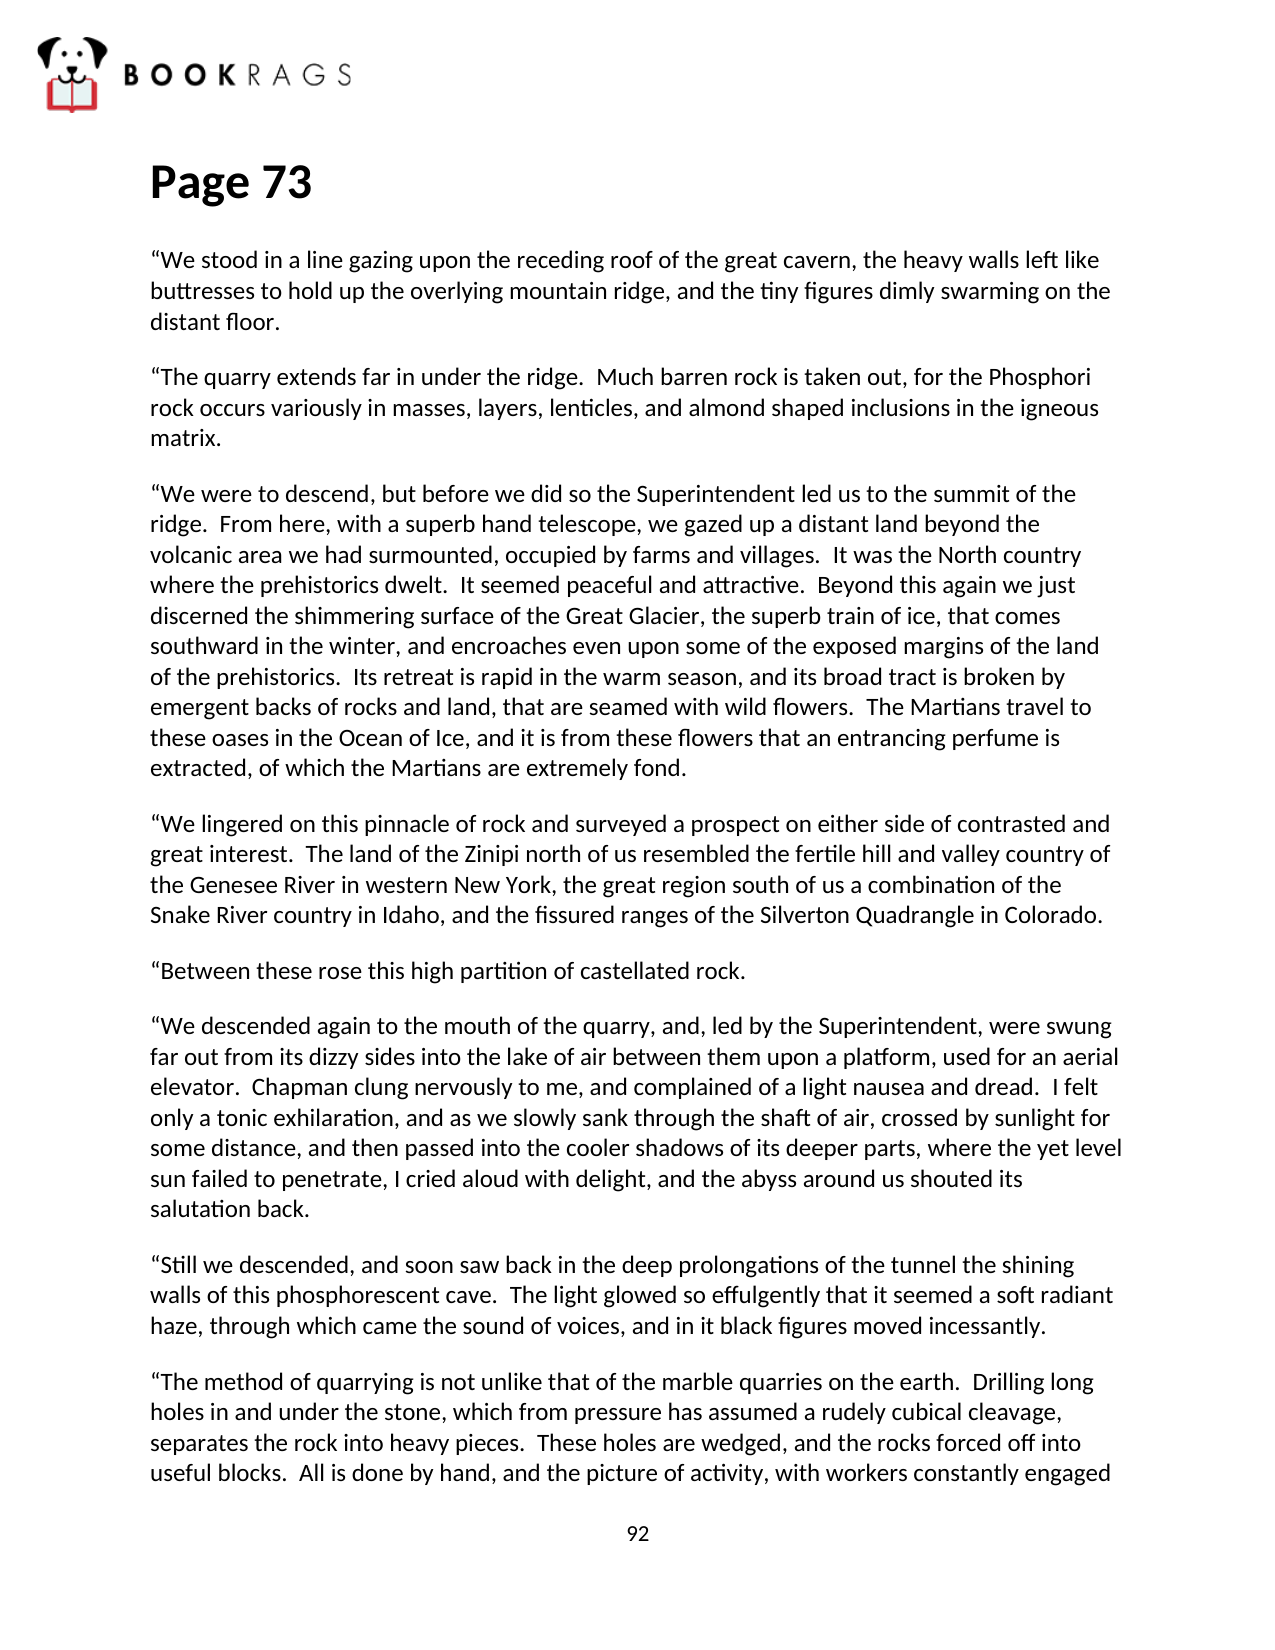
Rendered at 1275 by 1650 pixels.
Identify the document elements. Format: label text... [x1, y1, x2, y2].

picture [37, 37, 351, 113]
text “Still we descended, and soon saw back in the deep prolongations of the tunnel the shining walls of this phosphorescent cave. The light glowed so effulgently that it seemed a soft radiant haze, through which came the sound of voices, and in it black figures moved incessantly. [150, 1249, 1125, 1341]
text Page 73 [150, 150, 1125, 211]
text “We stood in a line gazing upon the receding roof of the great cavern, the heavy walls left like buttresses to hold up the overlying mountain ridge, and the tiny figures dimly swarming on the distant floor. [150, 244, 1125, 336]
text “We were to descend, but before we did so the Superintendent led us to the summit of the ridge. From here, with a superb hand telescope, we gazed up a distant land beyond the volcanic area we had surmounted, occupied by farms and villages. It was the North country where the prehistorics dwelt. It seemed peaceful and attractive. Beyond this again we just discerned the shimmering surface of the Great Glacier, the superb train of ice, that comes southward in the winter, and encroaches even upon some of the exposed margins of the land of the prehistorics. Its retreat is rapid in the warm season, and its broad tract is broken by emergent backs of rocks and land, that are seamed with wild flowers. The Martians travel to these oases in the Ocean of Ice, and it is from these flowers that an entrancing perfume is extracted, of which the Martians are extremely fond. [150, 478, 1125, 783]
text “We descended again to the mouth of the quarry, and, led by the Superintendent, were swung far out from its dizzy sides into the lake of air between them upon a platform, used for an aerial elevator. Chapman clung nervously to me, and complained of a light nausea and dread. I felt only a tonic exhilaration, and as we slowly sank through the shaft of air, crossed by sunlight for some distance, and then passed into the cooler shadows of its deeper parts, where the yet level sun failed to penetrate, I cried aloud with delight, and the abyss around us shouted its salutation back. [150, 1011, 1125, 1224]
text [150, 1366, 1125, 1488]
text “Between these rose this high partition of castellated rock. [150, 955, 1125, 986]
text “The quarry extends far in under the ridge. Much barren rock is taken out, for the Phosphori rock occurs variously in masses, layers, lenticles, and almond shaped inclusions in the igneous matrix. [150, 361, 1125, 453]
text “We lingered on this pinnacle of rock and surveyed a prospect on either side of contrasted and great interest. The land of the Zinipi north of us resembled the fertile hill and valley country of the Genesee River in western New York, the great region south of us a combination of the Snake River country in Idaho, and the fissured ranges of the Silverton Quadrangle in Colorado. [150, 808, 1125, 930]
